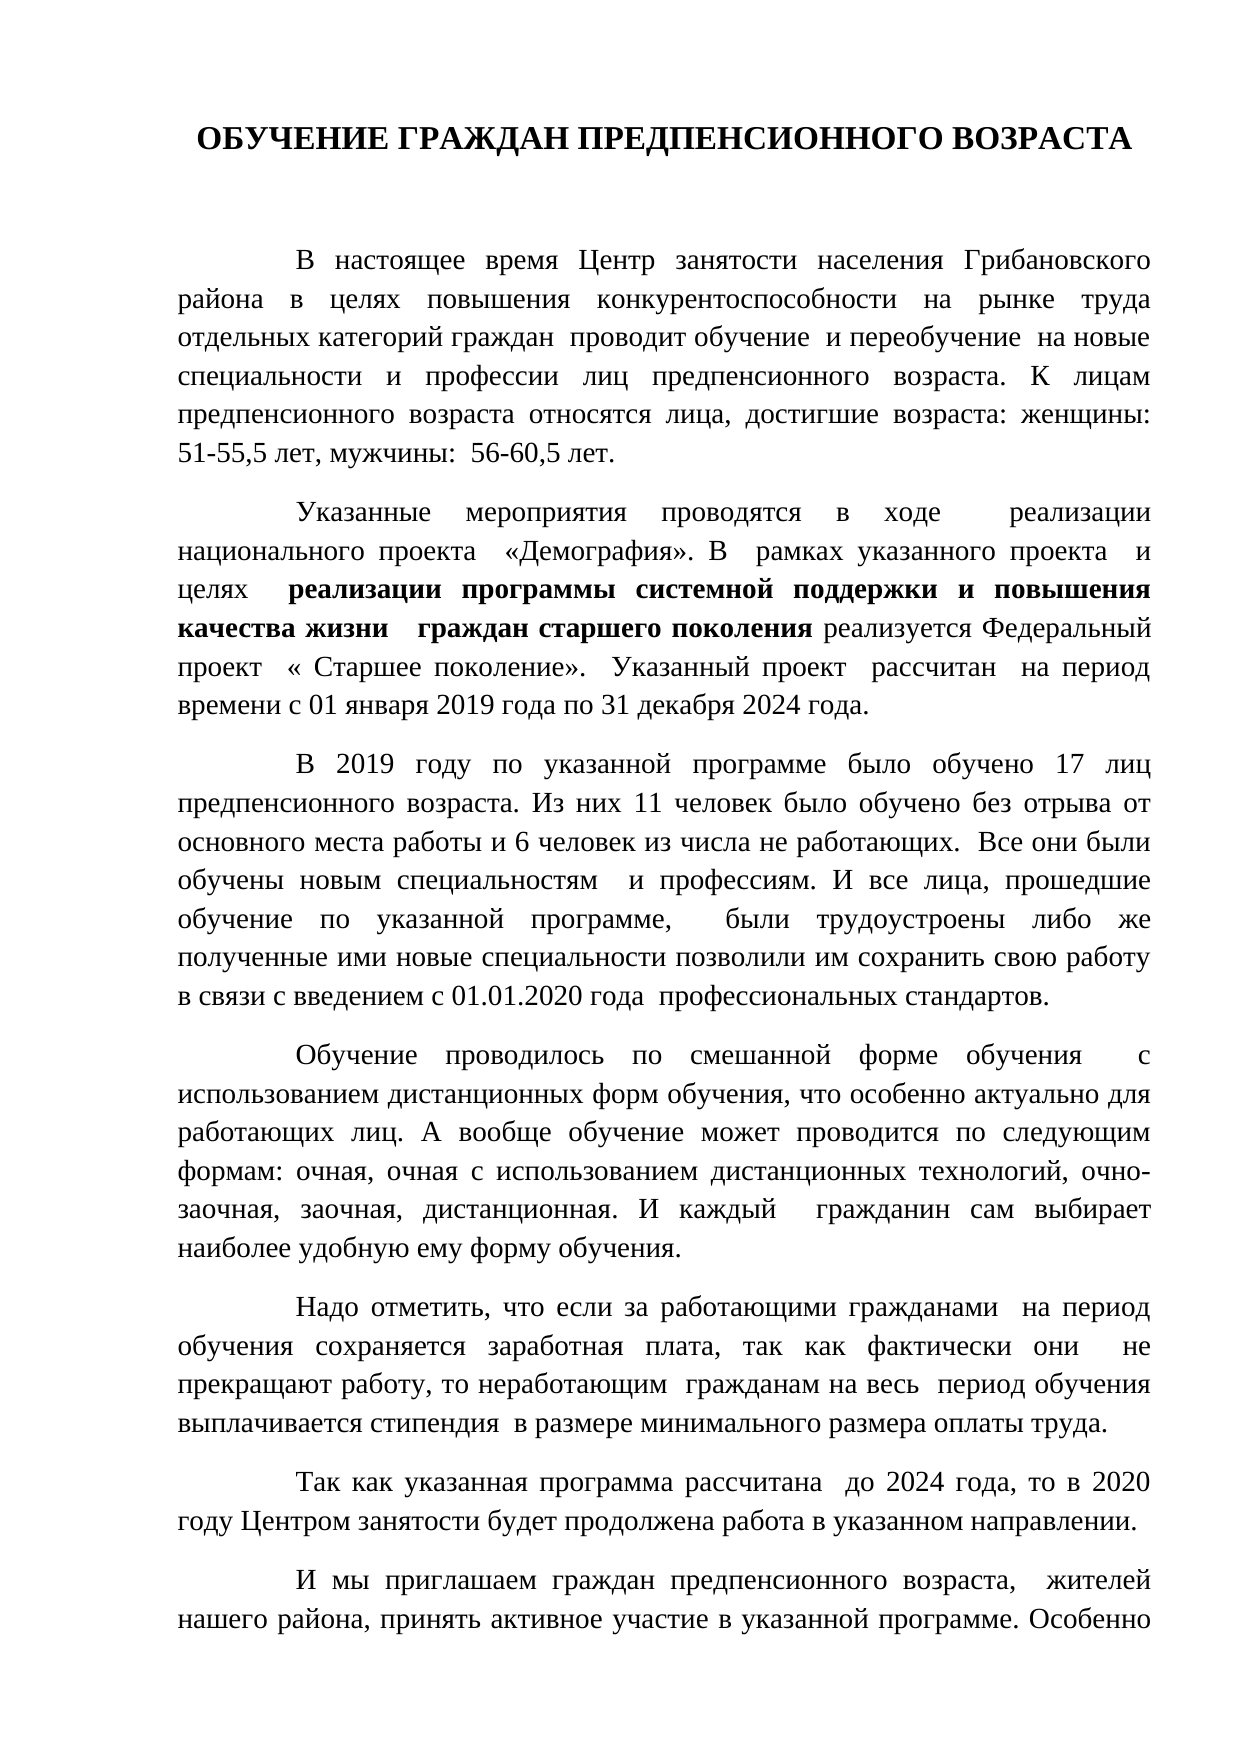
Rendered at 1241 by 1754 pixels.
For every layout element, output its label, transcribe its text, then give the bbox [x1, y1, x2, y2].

text Так как указанная программа рассчитана до 2024 года, то в 2020 году Центром занятости будет продолжена работа в указанном направлении. [177, 1464, 1152, 1536]
text В настоящее время Центр занятости населения Грибановского района в целях повышения конкурентоспособности на рынке труда отдельных категорий граждан проводит обучение и переобучение на новые специальности и профессии лиц предпенсионного возраста. К лицам предпенсионного возраста относятся лица, достигшие возраста: женщины: 51-55,5 лет, мужчины: 56-60,5 лет. [177, 242, 1152, 469]
text Указанные мероприятия проводятся в ходе реализации национального проекта «Демография». В рамках указанного проекта и целях реализации программы системной поддержки и повышения качества жизни граждан старшего поколения реализуется Федеральный проект « Старшее поколение». Указанный проект рассчитан на период времени с 01 января 2019 года по 31 декабря 2024 года. [177, 494, 1152, 721]
text Надо отметить, что если за работающими гражданами на период обучения сохраняется заработная плата, так как фактически они не прекращают работу, то неработающим гражданам на весь период обучения выплачивается стипендия в размере минимального размера оплаты труда. [177, 1289, 1152, 1438]
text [177, 1562, 1152, 1634]
text Обучение проводилось по смешанной форме обучения с использованием дистанционных форм обучения, что особенно актуально для работающих лиц. А вообще обучение может проводится по следующим формам: очная, очная с использованием дистанционных технологий, очно-заочная, заочная, дистанционная. И каждый гражданин сам выбирает наиболее удобную ему форму обучения. [177, 1037, 1152, 1263]
text В 2019 году по указанной программе было обучено 17 лиц предпенсионного возраста. Из них 11 человек было обучено без отрыва от основного места работы и 6 человек из числа не работающих. Все они были обучены новым специальностям и профессиям. И все лица, прошедшие обучение по указанной программе, были трудоустроены либо же полученные ими новые специальности позволили им сохранить свою работу в связи с введением с 01.01.2020 года профессиональных стандартов. [177, 747, 1152, 1011]
text ОБУЧЕНИЕ ГРАЖДАН ПРЕДПЕНСИОННОГО ВОЗРАСТА [177, 118, 1152, 156]
